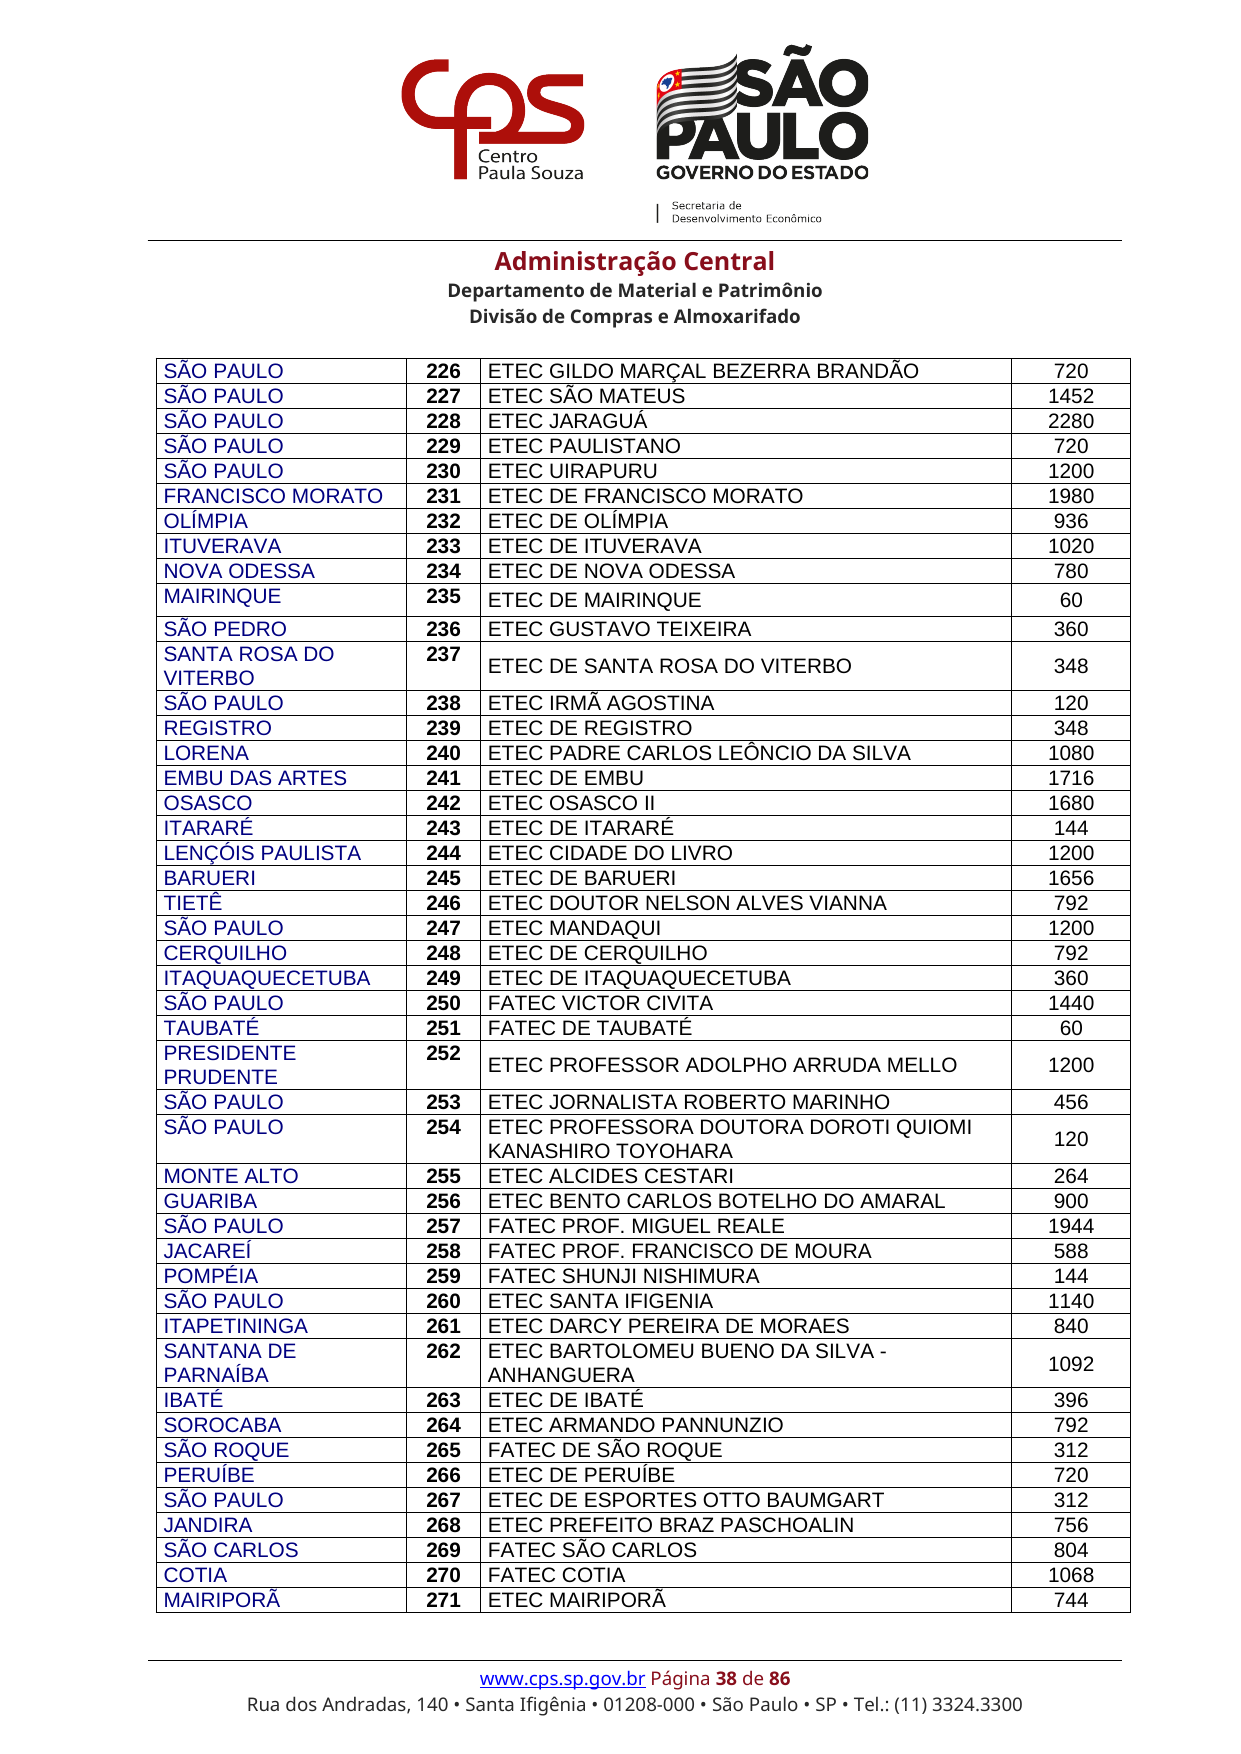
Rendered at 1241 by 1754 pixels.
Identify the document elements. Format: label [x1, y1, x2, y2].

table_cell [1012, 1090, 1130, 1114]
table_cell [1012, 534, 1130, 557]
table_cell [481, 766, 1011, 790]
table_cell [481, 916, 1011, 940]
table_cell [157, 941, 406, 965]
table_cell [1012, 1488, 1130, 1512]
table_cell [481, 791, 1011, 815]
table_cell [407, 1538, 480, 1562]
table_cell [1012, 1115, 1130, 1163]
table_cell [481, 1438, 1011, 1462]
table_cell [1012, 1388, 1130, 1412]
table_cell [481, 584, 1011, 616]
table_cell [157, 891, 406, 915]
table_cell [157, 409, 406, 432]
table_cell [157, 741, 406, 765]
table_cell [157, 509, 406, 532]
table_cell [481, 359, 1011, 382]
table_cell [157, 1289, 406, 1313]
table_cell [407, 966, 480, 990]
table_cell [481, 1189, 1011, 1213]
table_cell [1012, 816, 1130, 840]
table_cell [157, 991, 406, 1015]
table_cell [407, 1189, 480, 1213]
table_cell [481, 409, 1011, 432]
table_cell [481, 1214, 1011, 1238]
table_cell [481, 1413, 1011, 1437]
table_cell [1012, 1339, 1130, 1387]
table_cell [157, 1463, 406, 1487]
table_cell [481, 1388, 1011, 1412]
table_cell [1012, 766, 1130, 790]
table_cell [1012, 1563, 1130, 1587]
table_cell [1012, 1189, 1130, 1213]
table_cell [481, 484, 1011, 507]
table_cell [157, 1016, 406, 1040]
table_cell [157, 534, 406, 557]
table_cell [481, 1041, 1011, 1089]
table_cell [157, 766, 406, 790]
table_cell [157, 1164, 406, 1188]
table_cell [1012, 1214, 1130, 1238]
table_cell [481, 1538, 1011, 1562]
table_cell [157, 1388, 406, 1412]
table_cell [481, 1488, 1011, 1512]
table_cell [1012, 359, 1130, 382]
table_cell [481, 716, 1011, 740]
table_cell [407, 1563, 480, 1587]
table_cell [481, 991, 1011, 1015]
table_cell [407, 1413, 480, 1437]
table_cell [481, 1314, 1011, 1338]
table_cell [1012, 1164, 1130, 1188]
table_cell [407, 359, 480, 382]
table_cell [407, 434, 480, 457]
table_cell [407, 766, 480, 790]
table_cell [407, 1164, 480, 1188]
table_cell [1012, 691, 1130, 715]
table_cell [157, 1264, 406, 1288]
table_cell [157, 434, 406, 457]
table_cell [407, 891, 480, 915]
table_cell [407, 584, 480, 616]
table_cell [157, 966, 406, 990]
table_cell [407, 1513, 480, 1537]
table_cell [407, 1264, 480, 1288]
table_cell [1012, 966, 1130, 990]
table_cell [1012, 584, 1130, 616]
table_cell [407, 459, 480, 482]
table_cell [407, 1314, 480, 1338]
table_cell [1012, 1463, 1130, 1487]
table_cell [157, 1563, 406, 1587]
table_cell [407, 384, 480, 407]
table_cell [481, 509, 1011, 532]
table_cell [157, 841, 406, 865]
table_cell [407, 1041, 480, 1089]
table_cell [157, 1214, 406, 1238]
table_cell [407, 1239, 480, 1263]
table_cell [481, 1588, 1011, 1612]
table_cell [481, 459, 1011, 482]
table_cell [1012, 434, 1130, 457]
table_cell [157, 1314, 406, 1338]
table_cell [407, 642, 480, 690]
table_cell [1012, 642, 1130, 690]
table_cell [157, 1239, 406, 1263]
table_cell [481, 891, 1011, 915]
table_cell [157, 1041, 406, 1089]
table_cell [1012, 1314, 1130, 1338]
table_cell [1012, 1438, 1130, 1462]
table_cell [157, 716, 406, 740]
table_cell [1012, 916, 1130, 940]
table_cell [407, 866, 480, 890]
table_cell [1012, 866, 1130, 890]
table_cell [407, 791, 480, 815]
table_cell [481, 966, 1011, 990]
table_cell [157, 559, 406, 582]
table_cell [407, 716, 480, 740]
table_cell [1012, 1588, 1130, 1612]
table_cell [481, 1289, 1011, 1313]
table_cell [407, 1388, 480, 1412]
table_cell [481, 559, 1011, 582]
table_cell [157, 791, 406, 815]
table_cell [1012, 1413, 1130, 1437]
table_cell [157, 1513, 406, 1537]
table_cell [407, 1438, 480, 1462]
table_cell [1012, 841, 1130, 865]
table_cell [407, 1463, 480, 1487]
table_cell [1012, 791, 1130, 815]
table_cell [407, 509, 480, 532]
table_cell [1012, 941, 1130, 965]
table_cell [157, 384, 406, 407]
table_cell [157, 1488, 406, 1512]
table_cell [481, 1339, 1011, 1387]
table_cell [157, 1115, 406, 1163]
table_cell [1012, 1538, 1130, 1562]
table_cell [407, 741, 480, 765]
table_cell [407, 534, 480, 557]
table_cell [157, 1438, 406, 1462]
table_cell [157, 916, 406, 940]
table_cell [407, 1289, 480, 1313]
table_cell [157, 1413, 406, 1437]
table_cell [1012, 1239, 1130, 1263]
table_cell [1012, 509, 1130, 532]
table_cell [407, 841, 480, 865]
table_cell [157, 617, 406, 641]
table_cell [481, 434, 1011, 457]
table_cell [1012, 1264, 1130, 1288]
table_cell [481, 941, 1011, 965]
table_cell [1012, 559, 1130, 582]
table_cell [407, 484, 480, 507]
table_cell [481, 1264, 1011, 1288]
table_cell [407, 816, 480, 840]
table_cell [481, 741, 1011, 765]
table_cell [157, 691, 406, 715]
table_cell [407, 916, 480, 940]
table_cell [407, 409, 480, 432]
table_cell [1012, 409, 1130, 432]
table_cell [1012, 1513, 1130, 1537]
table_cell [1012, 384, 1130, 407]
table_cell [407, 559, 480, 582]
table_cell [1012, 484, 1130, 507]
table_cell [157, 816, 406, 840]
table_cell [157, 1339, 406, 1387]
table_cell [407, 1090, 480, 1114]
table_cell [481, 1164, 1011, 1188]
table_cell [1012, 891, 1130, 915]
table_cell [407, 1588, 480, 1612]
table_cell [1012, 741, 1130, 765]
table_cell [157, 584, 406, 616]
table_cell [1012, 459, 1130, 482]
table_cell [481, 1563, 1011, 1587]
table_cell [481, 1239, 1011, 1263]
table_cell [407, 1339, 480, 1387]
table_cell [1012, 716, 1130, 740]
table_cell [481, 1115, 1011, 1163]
picture [401, 44, 869, 226]
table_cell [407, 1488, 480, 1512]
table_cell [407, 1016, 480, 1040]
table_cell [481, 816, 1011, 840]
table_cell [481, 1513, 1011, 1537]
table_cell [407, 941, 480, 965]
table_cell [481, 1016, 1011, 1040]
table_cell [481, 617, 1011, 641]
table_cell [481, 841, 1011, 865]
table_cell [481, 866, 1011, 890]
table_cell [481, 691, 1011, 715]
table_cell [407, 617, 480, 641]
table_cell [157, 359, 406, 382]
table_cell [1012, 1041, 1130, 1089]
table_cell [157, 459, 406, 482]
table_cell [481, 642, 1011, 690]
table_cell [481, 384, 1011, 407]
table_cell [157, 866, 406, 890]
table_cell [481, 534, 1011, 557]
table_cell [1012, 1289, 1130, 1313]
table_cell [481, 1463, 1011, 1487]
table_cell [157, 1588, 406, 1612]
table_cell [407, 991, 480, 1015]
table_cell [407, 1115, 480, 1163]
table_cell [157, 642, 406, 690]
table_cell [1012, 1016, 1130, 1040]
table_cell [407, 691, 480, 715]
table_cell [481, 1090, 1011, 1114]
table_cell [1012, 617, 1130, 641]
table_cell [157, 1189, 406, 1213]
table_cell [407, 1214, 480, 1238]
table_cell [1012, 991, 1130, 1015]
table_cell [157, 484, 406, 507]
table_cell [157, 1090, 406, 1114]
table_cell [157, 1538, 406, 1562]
